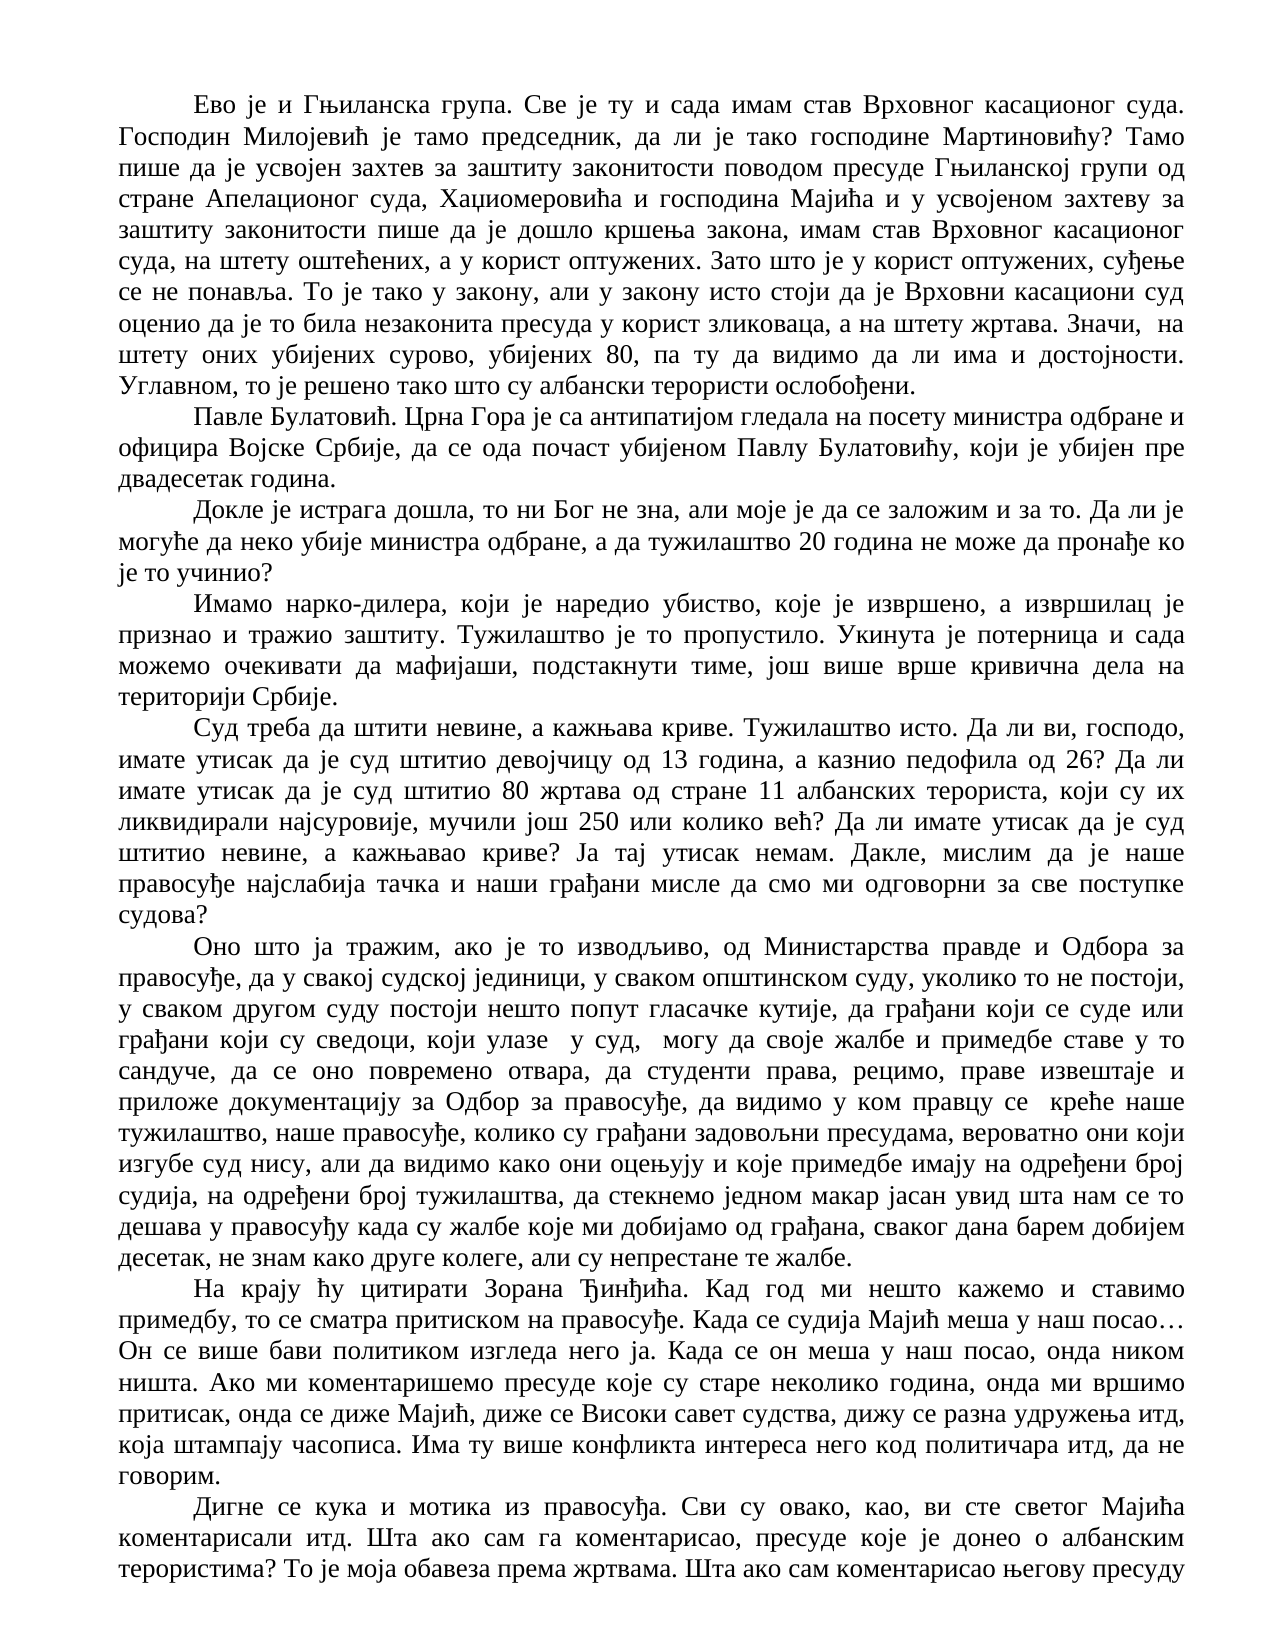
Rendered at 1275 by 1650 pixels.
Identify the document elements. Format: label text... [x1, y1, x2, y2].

text Ево је и Гњиланска група. Све је ту и сада имам став Врховног касационог суда. Господин Милојевић је тамо председник, да ли је тако господине Мартиновићу? Тамо пише да је усвојен захтев за заштиту законитости поводом пресуде Гњиланској групи од стране Апелационог суда, Хаџиомеровића и господина Мајића и у усвојеном захтеву за заштиту законитости пише да је дошло кршења закона, имам став Врховног касационог суда, на штету оштећених, а у корист оптужених. Зато што је у корист оптужених, суђење се не понавља. То је тако у закону, али у закону исто стоји да је Врховни касациони суд оценио да је то била незаконита пресуда у корист зликоваца, а на штету жртава. Значи, на штету оних убијених сурово, убијених 80, па ту да видимо да ли има и достојности. Углавном, то је решено тако што су албански терористи ослобођени. [118, 89, 1186, 400]
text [118, 1490, 1186, 1584]
text Павле Булатовић. Црна Гора је са антипатијом гледала на посету министра одбране и официра Војске Србије, да се ода почаст убијеном Павлу Булатовићу, који је убијен пре двадесетак година. [118, 400, 1186, 493]
text Имамо нарко-дилера, који је наредио убиство, које је извршено, а извршилац је признао и тражио заштиту. Тужилаштво је то пропустило. Укинута је потерница и сада можемо очекивати да мафијаши, подстакнути тиме, још више врше кривична дела на територији Србије. [118, 587, 1186, 712]
text Докле је истрага дошла, то ни Бог не зна, али моје је да се заложим и за то. Да ли је могуће да неко убије министра одбране, а да тужилаштво 20 година не може да пронађе ко је то учинио? [118, 493, 1186, 587]
text На крају ћу цитирати Зорана Ђинђића. Кад год ми нешто кажемо и ставимо примедбу, то се сматра притиском на правосуђе. Када се судија Мајић меша у наш посао… Он се више бави политиком изгледа него ја. Када се он меша у наш посао, онда ником ништа. Ако ми коментаришемо пресуде које су старе неколико година, онда ми вршимо притисак, онда се диже Мајић, диже се Високи савет судства, дижу се разна удружења итд, која штампају часописа. Има ту више конфликта интереса него код политичара итд, да не говорим. [118, 1272, 1186, 1490]
text Оно што ја тражим, ако је то изводљиво, од Министарства правде и Одбора за правосуђе, да у свакој судској јединици, у сваком општинском суду, уколико то не постоји, у сваком другом суду постоји нешто попут гласачке кутије, да грађани који се суде или грађани који су сведоци, који улазе у суд, могу да своје жалбе и примедбе ставе у то сандуче, да се оно повремено отвара, да студенти права, рецимо, праве извештаје и приложе документацију за Одбор за правосуђе, да видимо у ком правцу се креће наше тужилаштво, наше правосуђе, колико су грађани задовољни пресудама, вероватно они који изгубе суд нису, али да видимо како они оцењују и које примедбе имају на одређени број судија, на одређени број тужилаштва, да стекнемо једном макар јасан увид шта нам се то дешава у правосуђу када су жалбе које ми добијамо од грађана, сваког дана барем добијем десетак, не знам како друге колеге, али су непрестане те жалбе. [118, 929, 1186, 1272]
text Суд треба да штити невине, а кажњава криве. Тужилаштво исто. Да ли ви, господо, имате утисак да је суд штитио девојчицу од 13 година, а казнио педофила од 26? Да ли имате утисак да је суд штитио 80 жртава од стране 11 албанских терориста, који су их ликвидирали најсуровије, мучили још 250 или колико већ? Да ли имате утисак да је суд штитио невине, а кажњавао криве? Ја тај утисак немам. Дакле, мислим да је наше правосуђе најслабија тачка и наши грађани мисле да смо ми одговорни за све поступке судова? [118, 712, 1186, 929]
